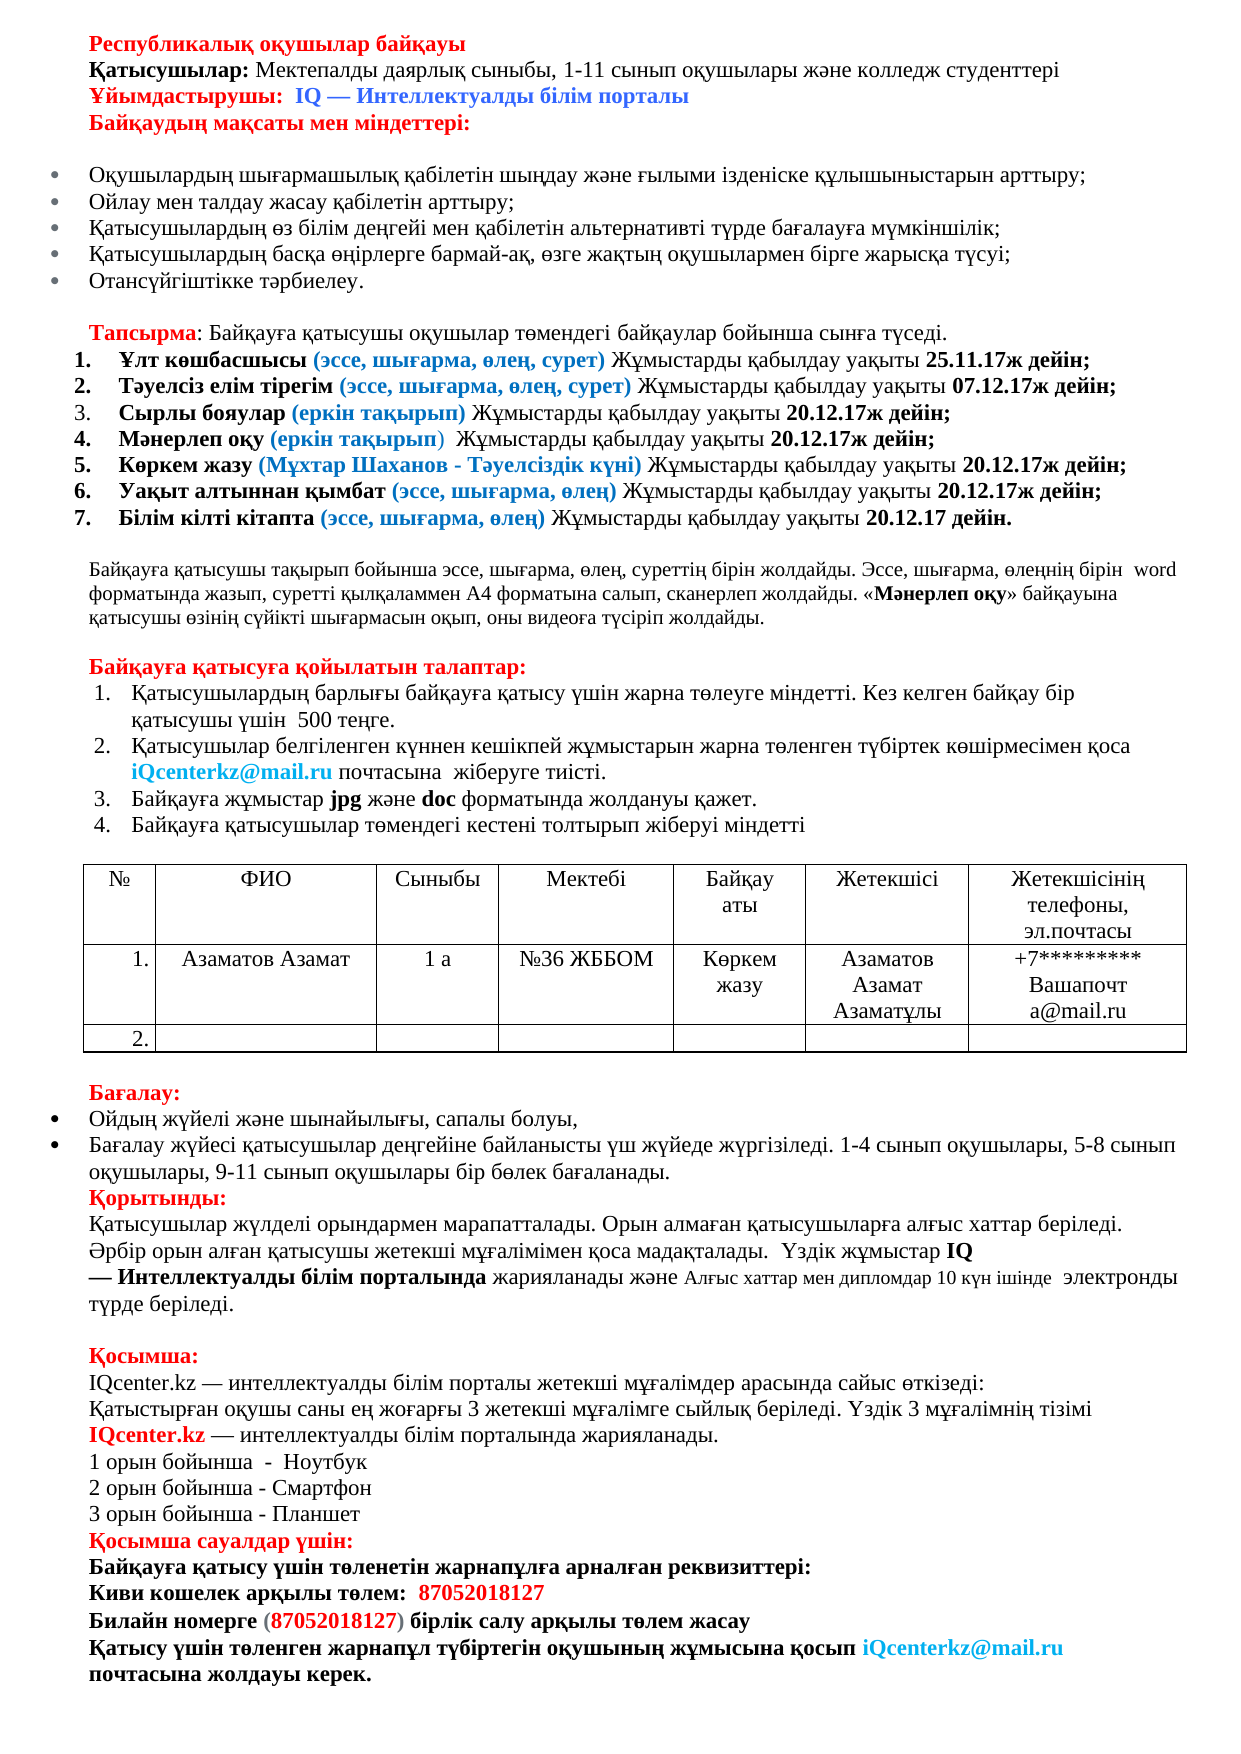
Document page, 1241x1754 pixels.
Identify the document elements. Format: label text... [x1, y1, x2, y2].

text Қорытынды: Қатысушылар жүлделі орындармен марапатталады. Орын алмаған қатысушыларға алғыс хаттар беріледі. Әрбір орын алған қатысушы жетекші мұғалімімен қоса мадақталады. Үздік жұмыстар IQ — Интеллектуалды білім порталында жарияланады және Алғыс хаттар мен дипломдар 10 күн ішінде электронды түрде беріледі. [89, 1184, 1181, 1316]
list Қатысушылардың басқа өңірлерге бармай-ақ, өзге жақтың оқушылармен бірге жарысқа түсуі; [51, 240, 1181, 267]
table_header ФИО [156, 865, 376, 944]
table_cell 1 а [377, 945, 498, 1024]
table_cell [806, 1025, 968, 1051]
list Ойдың жүйелі және шынайылығы, сапалы болуы, [51, 1105, 1181, 1131]
text Республикалық оқушылар байқауы Қатысушылар: Мектепалды даярлық сыныбы, 1-11 сынып оқушылары және колледж студенттері Ұйымдастырушы: IQ — Интеллектуалды білім порталы Байқаудың мақсаты мен міндеттері: [89, 29, 1181, 135]
list Қатысушылар белгіленген күннен кешікпей жұмыстарын жарна төленген түбіртек көшірмесімен қоса iQcenterkz@mail.ru почтасына жіберуге тиісті. [94, 732, 1181, 785]
list Ойлау мен талдау жасау қабілетін арттыру; [51, 188, 1181, 214]
list Бағалау жүйесі қатысушылар деңгейіне байланысты үш жүйеде жүргізіледі. 1-4 сынып оқушылары, 5-8 сынып оқушылары, 9-11 сынып оқушылары бір бөлек бағаланады. [51, 1131, 1181, 1184]
list Қатысушылардың барлығы байқауға қатысу үшін жарна төлеуге міндетті. Кез келген байқау бір қатысушы үшін 500 теңге. [94, 679, 1181, 732]
table_header Жетекшісінің телефоны, эл.почтасы [969, 865, 1186, 944]
text Қатыстырған оқушы саны ең жоғарғы 3 жетекші мұғалімге сыйлық беріледі. Үздік 3 мұғалімнің тізімі IQcenter.kz — интеллектуалды білім порталында жарияланады. [89, 1395, 1181, 1448]
list Отансүйгіштікке тәрбиелеу. [51, 267, 1181, 293]
table_cell Азаматов Азамат Азаматұлы [806, 945, 968, 1024]
list Тәуелсіз елім тірегім (эссе, шығарма, өлең, сурет) Жұмыстарды қабылдау уақыты 07.12.17ж дейін; [74, 372, 1181, 398]
list Ұлт көшбасшысы (эссе, шығарма, өлең, сурет) Жұмыстарды қабылдау уақыты 25.11.17ж дейін; [74, 346, 1181, 372]
list Білім кілті кітапта (эссе, шығарма, өлең) Жұмыстарды қабылдау уақыты 20.12.17 дейін. [74, 504, 1181, 530]
list Уақыт алтыннан қымбат (эссе, шығарма, өлең) Жұмыстарды қабылдау уақыты 20.12.17ж дейін; [74, 478, 1181, 504]
list Байқауға қатысушылар төмендегі кестені толтырып жіберуі міндетті [94, 811, 1181, 837]
text Байқауға қатысушы тақырып бойынша эссе, шығарма, өлең, суреттің бірін жолдайды. Эссе, шығарма, өлеңнің бірін word форматында жазып, суретті қылқаламмен А4 форматына салып, сканерлеп жолдайды. «Мәнерлеп оқу» байқауына қатысушы өзінің сүйікті шығармасын оқып, оны видеоға түсіріп жолдайды. [89, 557, 1181, 629]
text Байқауға қатысуға қойылатын талаптар: [89, 653, 1181, 679]
text IQcenter.kz — интеллектуалды білім порталы жетекші мұғалімдер арасында сайыс өткізеді: [89, 1369, 1181, 1395]
table_header Байқау аты [674, 865, 805, 944]
table_cell [377, 1025, 498, 1051]
table_cell №36 ЖББОМ [499, 945, 673, 1024]
table_cell [499, 1025, 673, 1051]
text Қатысу үшін төленген жарнапұл түбіртегін оқушының жұмысына қосып iQcenterkz@mail.ru почтасына жолдауы керек. [89, 1634, 1181, 1687]
list Көркем жазу (Мұхтар Шаханов - Тәуелсіздік күні) Жұмыстарды қабылдау уақыты 20.12.17ж дейін; [74, 451, 1181, 478]
text Бағалау: [89, 1079, 1181, 1105]
table_header Сыныбы [377, 865, 498, 944]
table_cell [674, 1025, 805, 1051]
list Сырлы бояулар (еркін тақырып) Жұмыстарды қабылдау уақыты 20.12.17ж дейін; [74, 398, 1181, 425]
text 1 орын бойынша - Ноутбук [89, 1448, 1181, 1474]
table_cell Азаматов Азамат [156, 945, 376, 1024]
table_cell [84, 945, 155, 1024]
text 2 орын бойынша - Смартфон [89, 1474, 1181, 1500]
list Оқушылардың шығармашылық қабілетін шыңдау және ғылыми ізденіске құлышыныстарын арттыру; [51, 161, 1181, 188]
table_cell [969, 1025, 1186, 1051]
table_cell +7********* Вашапочта@mail.ru [969, 945, 1186, 1024]
list Қатысушылардың өз білім деңгейі мен қабілетін альтернативті түрде бағалауға мүмкіншілік; [51, 214, 1181, 240]
table_header Жетекшісі [806, 865, 968, 944]
text Тапсырма: Байқауға қатысушы оқушылар төмендегі байқаулар бойынша сынға түседі. [89, 319, 1181, 346]
table_header Мектебі [499, 865, 673, 944]
list Байқауға жұмыстар jpg және doc форматында жолдануы қажет. [94, 785, 1181, 811]
text Қосымша: [89, 1342, 1181, 1369]
table_cell Көркем жазу [674, 945, 805, 1024]
table_header № [84, 865, 155, 944]
text 3 орын бойынша - Планшет [89, 1500, 1181, 1527]
table_cell [84, 1025, 155, 1051]
list Мәнерлеп оқу (еркін тақырып) Жұмыстарды қабылдау уақыты 20.12.17ж дейін; [74, 425, 1181, 451]
text Қосымша сауалдар үшін: Байқауға қатысу үшін төленетін жарнапұлға арналған реквизиттері: Киви кошелек арқылы төлем: 87052018127 Билайн номерге (87052018127) бірлік салу арқылы төлем жасау [89, 1527, 1181, 1634]
table_cell [156, 1025, 376, 1051]
